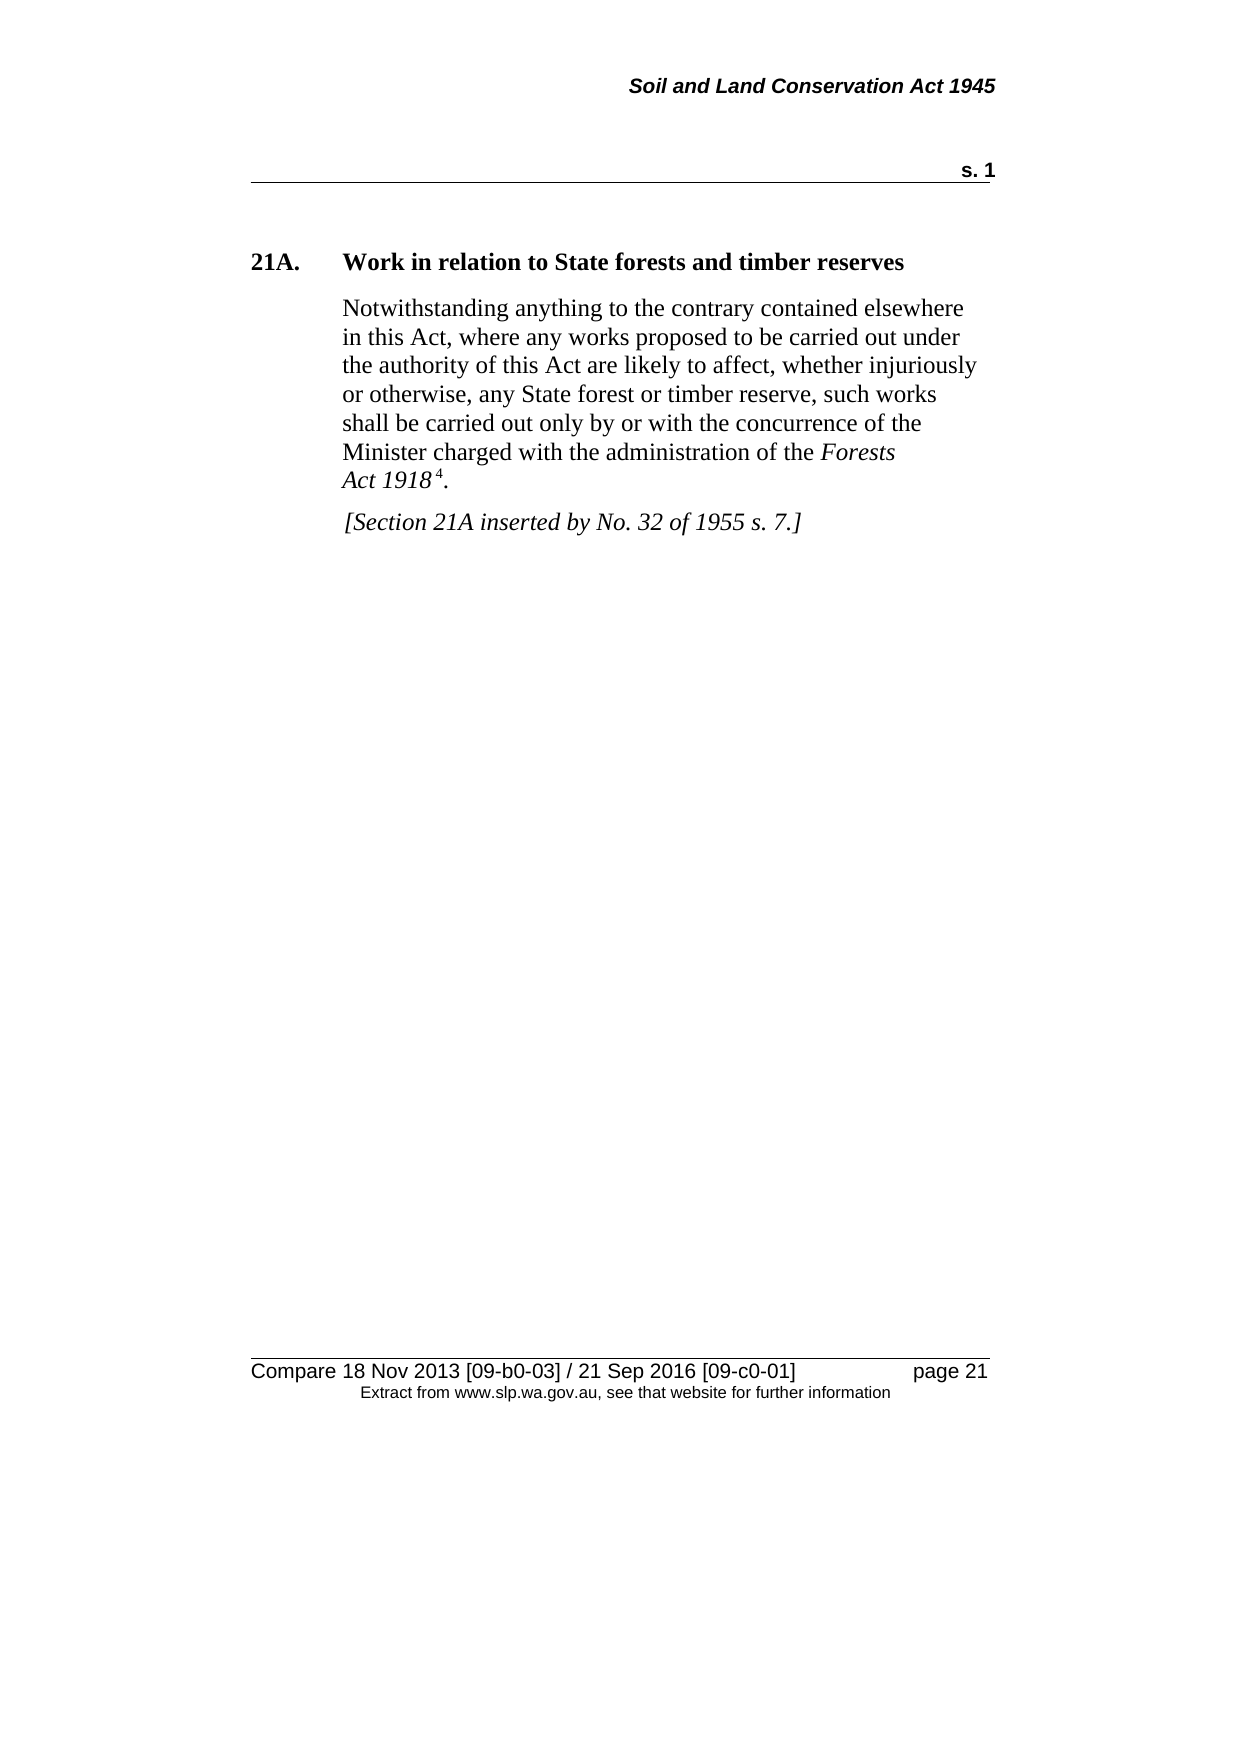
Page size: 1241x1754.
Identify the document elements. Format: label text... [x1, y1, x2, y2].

text Notwithstanding anything to the contrary contained elsewhere in this Act, where any works proposed to be carried out under the authority of this Act are likely to affect, whether injuriously or otherwise, any State forest or timber reserve, such works shall be carried out only by or with the concurrence of the Minister charged with the administration of the Forests Act 1918 4. [251, 293, 990, 494]
subtitle 21A. Work in relation to State forests and timber reserves [251, 247, 990, 276]
text [Section 21A inserted by No. 32 of 1955 s. 7.] [251, 507, 990, 535]
